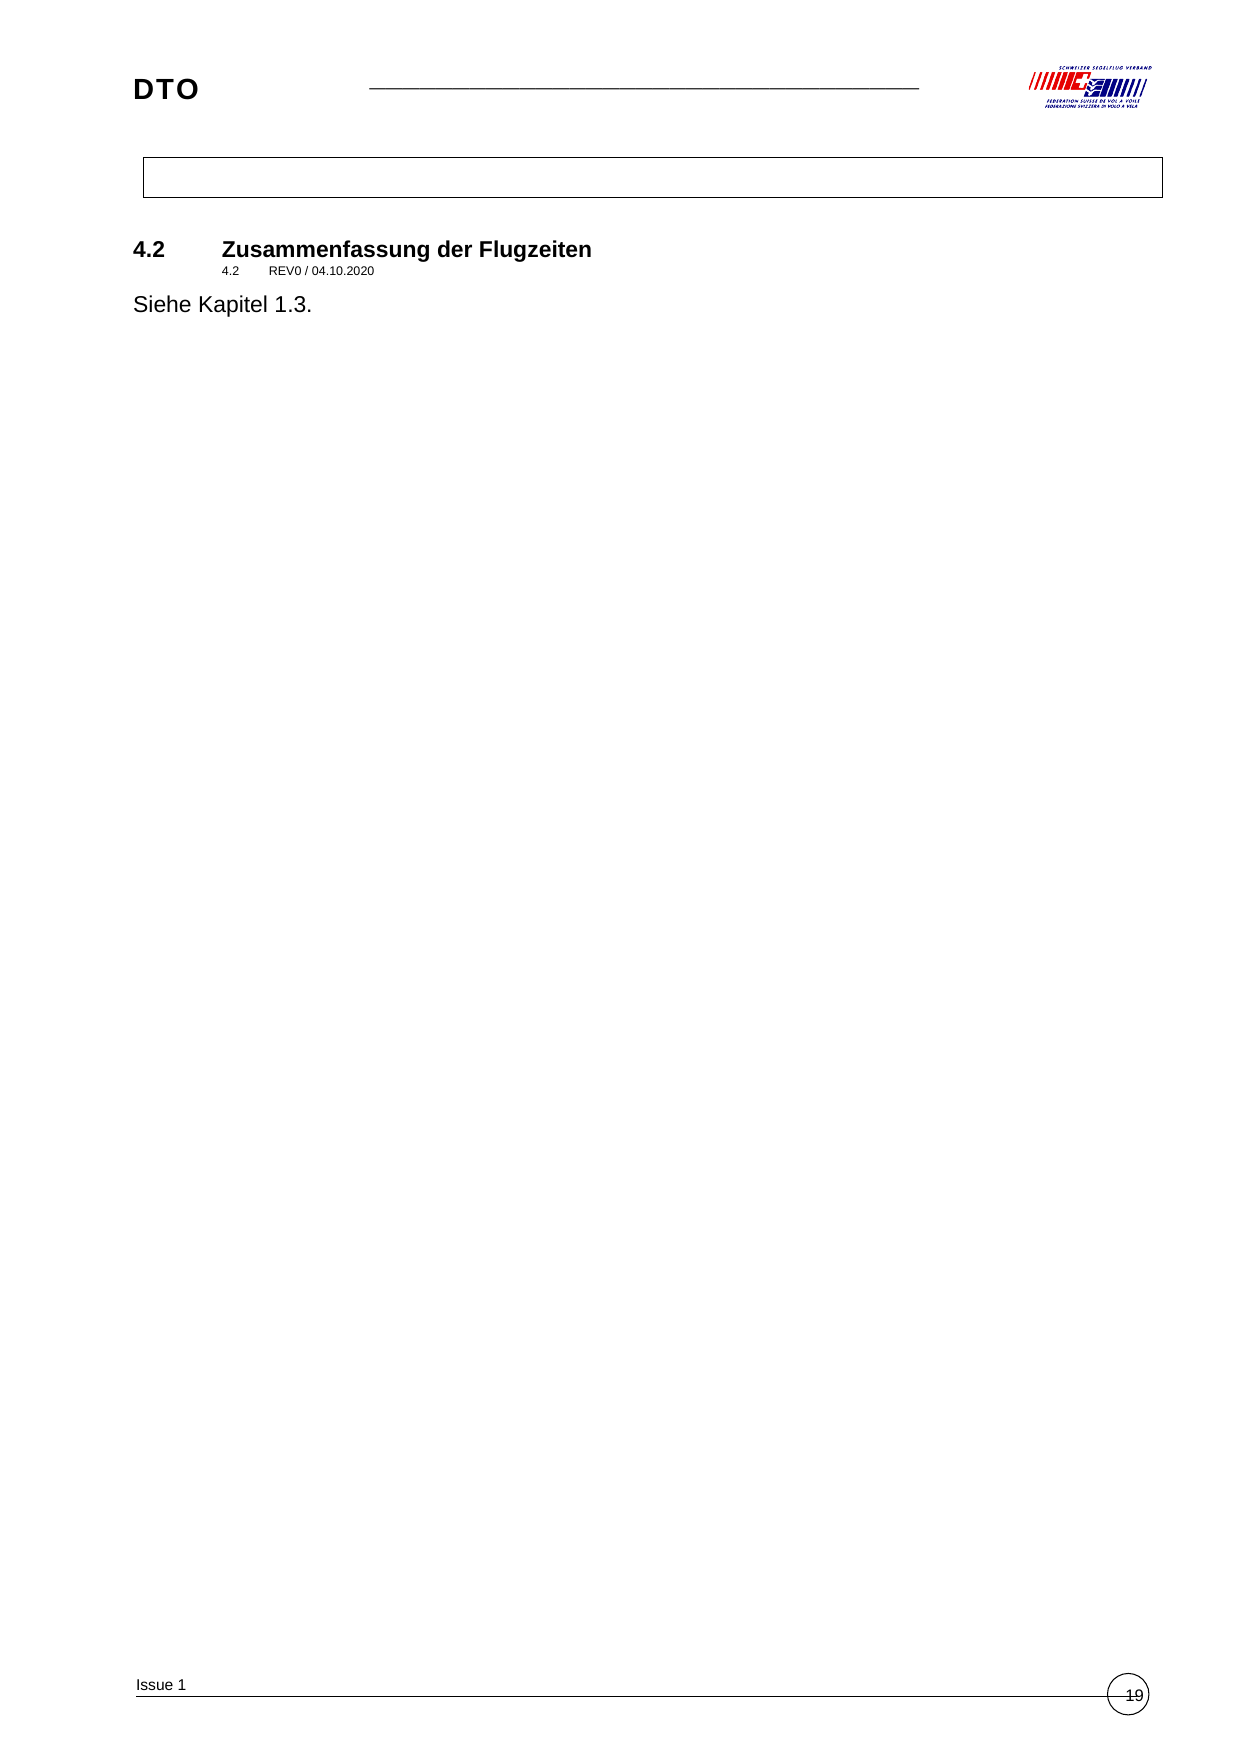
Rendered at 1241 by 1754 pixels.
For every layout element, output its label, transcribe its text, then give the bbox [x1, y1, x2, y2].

text 4.2 REV0 / 04.10.2020 [222, 262, 1152, 279]
text Siehe Kapitel 1.3. [133, 291, 1152, 317]
table_header [144, 158, 1162, 197]
picture [1028, 66, 1153, 108]
subtitle Zusammenfassung der Flugzeiten [133, 236, 1152, 262]
